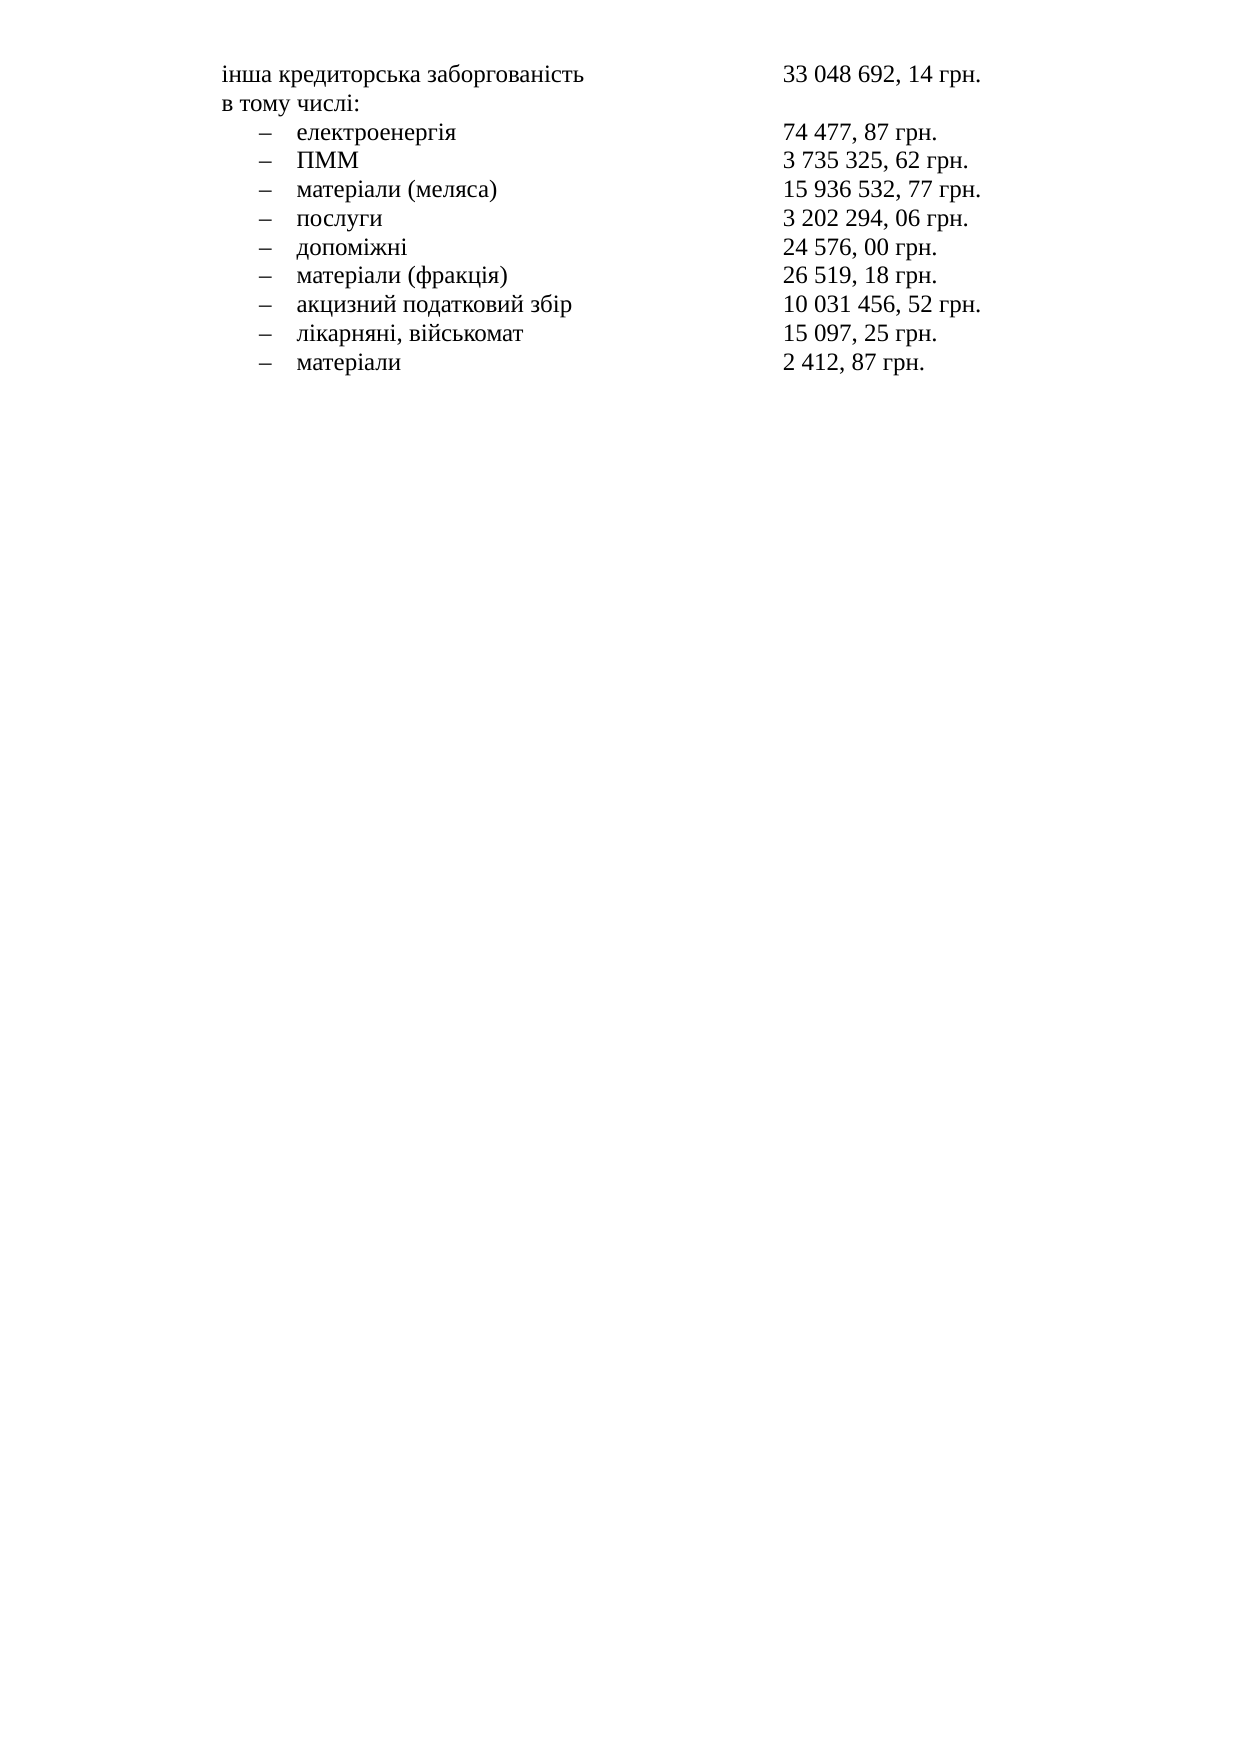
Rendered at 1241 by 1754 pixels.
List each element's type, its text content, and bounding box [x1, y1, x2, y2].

title матеріали (фракція) 26 519, 18 грн. [259, 260, 1152, 289]
title акцизний податковий збір 10 031 456, 52 грн. [259, 289, 1152, 318]
title інша кредиторська заборгованість 33 048 692, 14 грн. [148, 59, 1152, 88]
title лікарняні, військомат 15 097, 25 грн. [259, 318, 1152, 347]
title ПММ 3 735 325, 62 грн. [259, 145, 1152, 174]
title матеріали 2 412, 87 грн. [259, 347, 1152, 375]
title електроенергія 74 477, 87 грн. [259, 117, 1152, 145]
title матеріали (меляса) 15 936 532, 77 грн. [259, 174, 1152, 203]
title послуги 3 202 294, 06 грн. [259, 203, 1152, 232]
title в тому числі: [148, 88, 1152, 117]
title допоміжні 24 576, 00 грн. [259, 232, 1152, 260]
